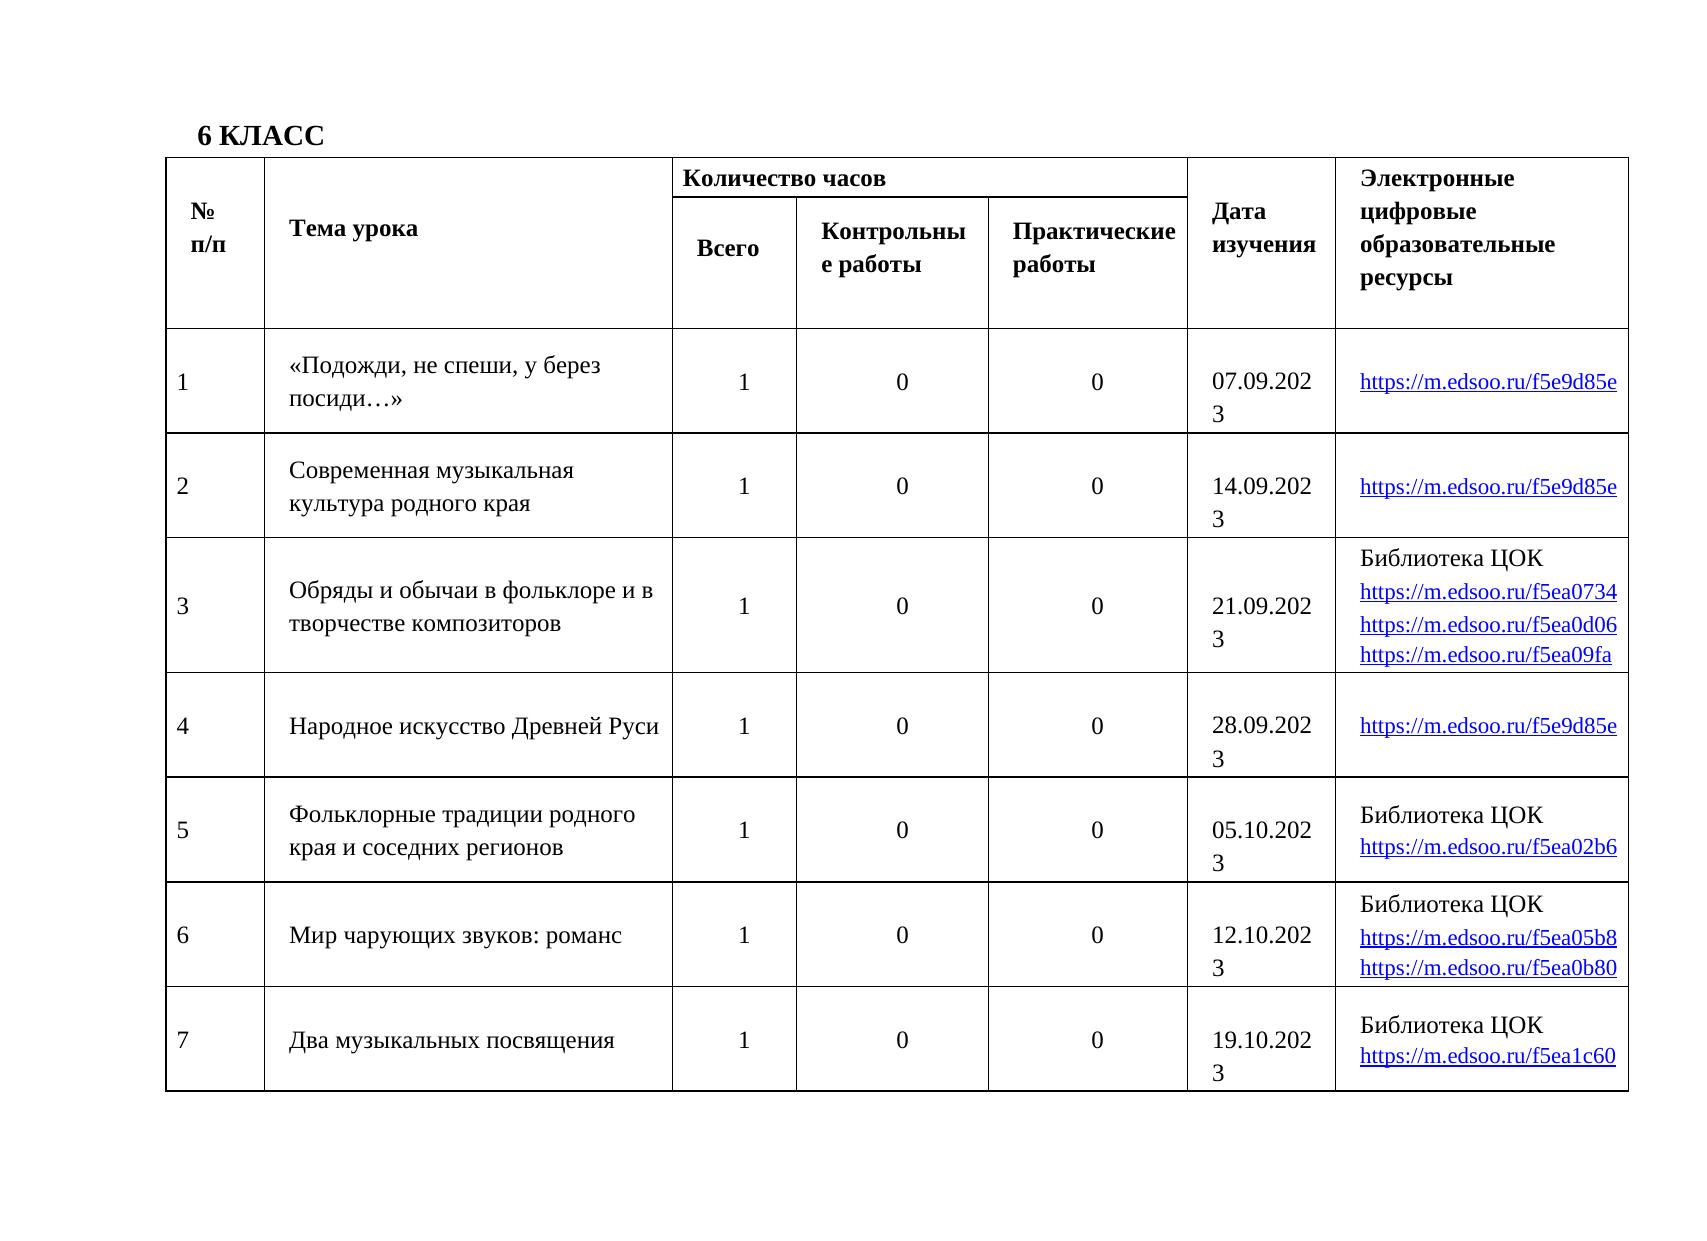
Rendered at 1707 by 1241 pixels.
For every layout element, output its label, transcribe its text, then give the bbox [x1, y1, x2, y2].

table_cell 0 [797, 538, 988, 672]
table_cell Два музыкальных посвящения [265, 987, 672, 1090]
table_cell 0 [797, 434, 988, 537]
table_cell 0 [797, 778, 988, 881]
table_header Тема урока [265, 158, 672, 327]
table_cell Всего [673, 198, 796, 327]
table_cell 1 [167, 329, 264, 432]
table_cell 0 [989, 538, 1187, 672]
table_cell 7 [167, 987, 264, 1090]
table_header Дата изучения [1188, 158, 1335, 327]
table_cell 0 [989, 329, 1187, 432]
table_cell 0 [797, 987, 988, 1090]
table_cell 0 [797, 329, 988, 432]
table_cell Фольклорные традиции родного края и соседних регионов [265, 778, 672, 881]
table_cell Библиотека ЦОК https://m.edsoo.ru/f5ea0734 https://m.edsoo.ru/f5ea0d06 https://m.edsoo.ru/f5ea09fa [1336, 538, 1628, 672]
table_cell 5 [167, 778, 264, 881]
table_cell 0 [989, 434, 1187, 537]
table_cell 19.10.2023 [1188, 987, 1335, 1090]
table_cell 14.09.2023 [1188, 434, 1335, 537]
table_cell https://m.edsoo.ru/f5e9d85e [1336, 434, 1628, 537]
table_cell 4 [167, 673, 264, 776]
table_cell 1 [673, 883, 796, 986]
table_cell Обряды и обычаи в фольклоре и в творчестве композиторов [265, 538, 672, 672]
table_header № п/п [167, 158, 264, 327]
table_cell Народное искусство Древней Руси [265, 673, 672, 776]
table_cell Практические работы [989, 198, 1187, 327]
table_cell 2 [167, 434, 264, 537]
table_cell Библиотека ЦОК https://m.edsoo.ru/f5ea1c60 [1336, 987, 1628, 1090]
text 6 КЛАСС [190, 118, 1618, 152]
table_cell «Подожди, не спеши, у берез посиди…» [265, 329, 672, 432]
table_cell Мир чарующих звуков: романс [265, 883, 672, 986]
table_header Электронные цифровые образовательные ресурсы [1336, 158, 1628, 327]
table_cell 12.10.2023 [1188, 883, 1335, 986]
table_cell 1 [673, 329, 796, 432]
table_cell 1 [673, 673, 796, 776]
table_cell 07.09.2023 [1188, 329, 1335, 432]
table_cell Современная музыкальная культура родного края [265, 434, 672, 537]
table_cell 0 [989, 673, 1187, 776]
table_cell 6 [167, 883, 264, 986]
table_cell https://m.edsoo.ru/f5e9d85e [1336, 329, 1628, 432]
table_cell 1 [673, 778, 796, 881]
table_cell 0 [989, 778, 1187, 881]
table_cell 21.09.2023 [1188, 538, 1335, 672]
table_cell 1 [673, 987, 796, 1090]
table_cell Библиотека ЦОК https://m.edsoo.ru/f5ea05b8 https://m.edsoo.ru/f5ea0b80 [1336, 883, 1628, 986]
table_cell https://m.edsoo.ru/f5e9d85e [1336, 673, 1628, 776]
table_cell 0 [797, 673, 988, 776]
table_cell 3 [167, 538, 264, 672]
table_cell 0 [797, 883, 988, 986]
table_cell 05.10.2023 [1188, 778, 1335, 881]
table_cell Контрольные работы [797, 198, 988, 327]
table_cell 28.09.2023 [1188, 673, 1335, 776]
table_cell 0 [989, 883, 1187, 986]
table_cell Библиотека ЦОК https://m.edsoo.ru/f5ea02b6 [1336, 778, 1628, 881]
table_header Количество часов [673, 158, 1187, 196]
table_cell 1 [673, 538, 796, 672]
table_cell 1 [673, 434, 796, 537]
table_cell 0 [989, 987, 1187, 1090]
